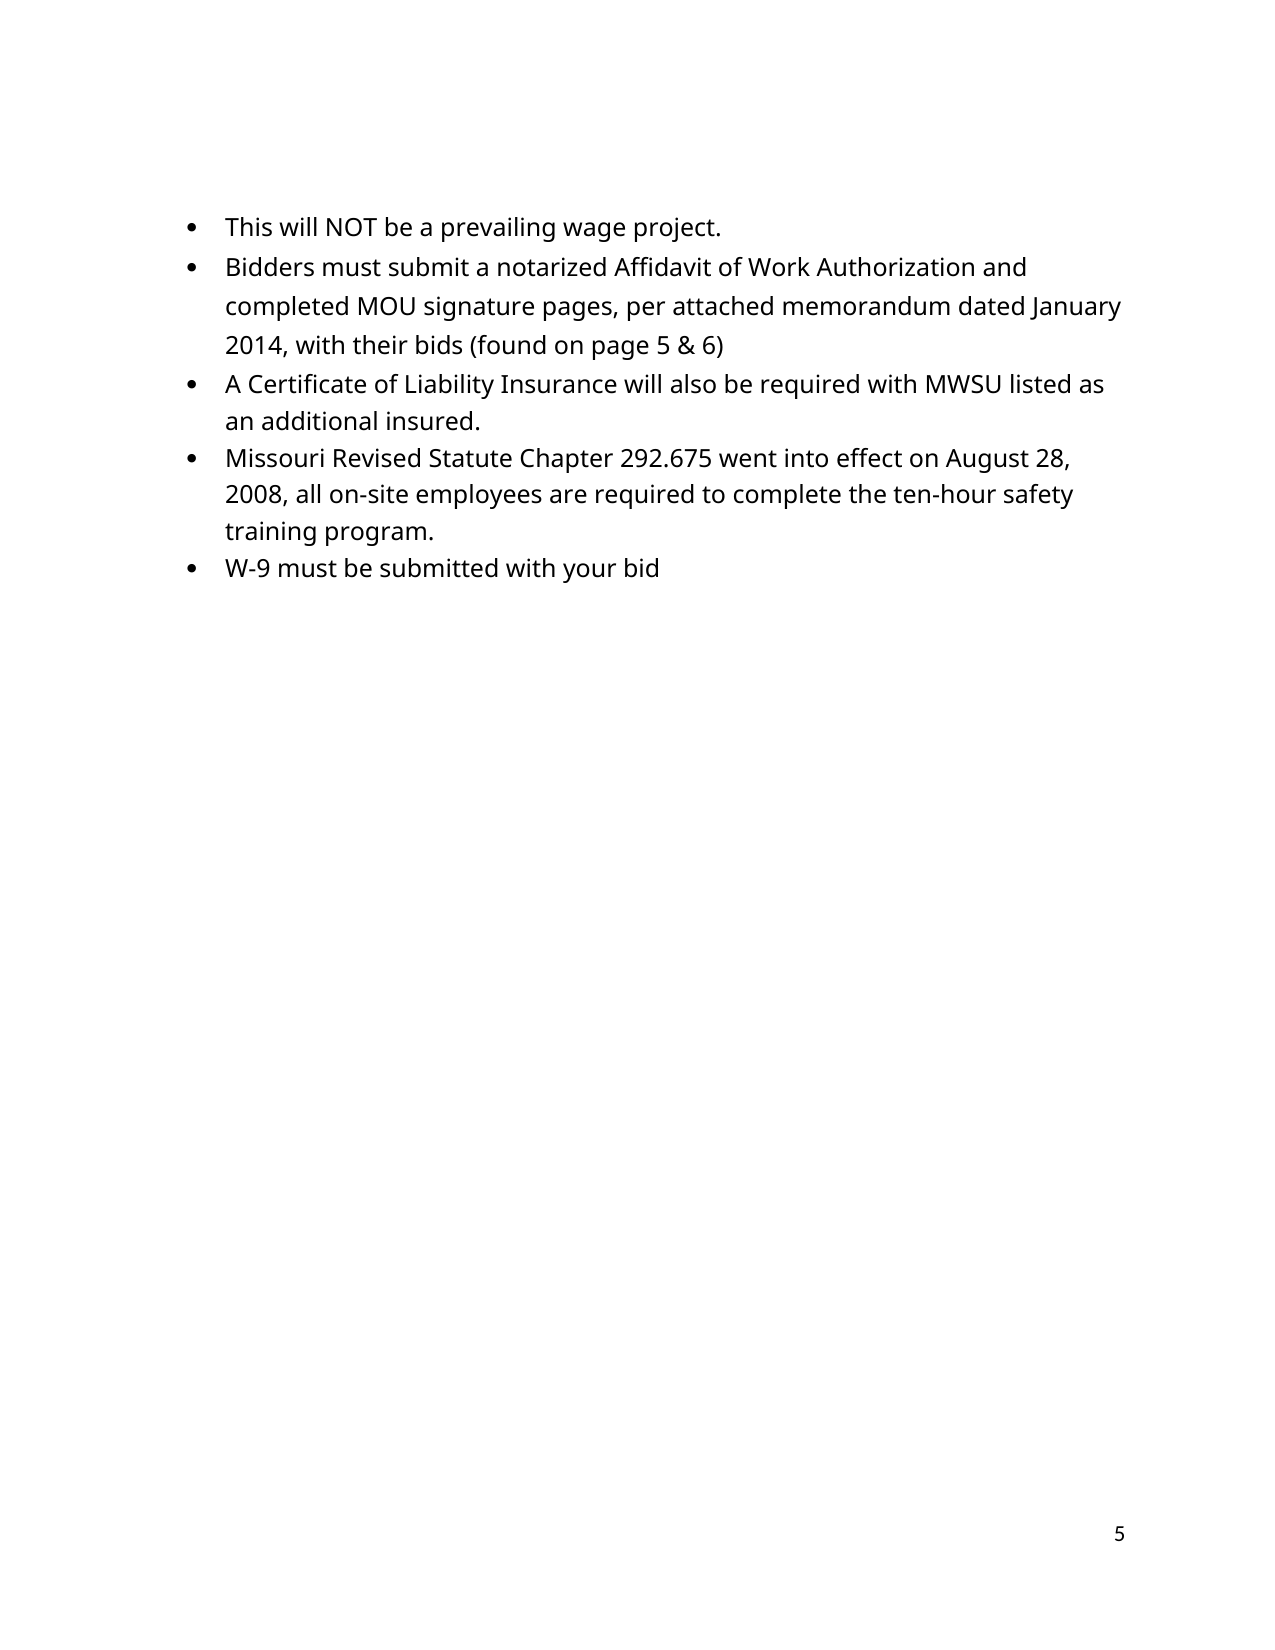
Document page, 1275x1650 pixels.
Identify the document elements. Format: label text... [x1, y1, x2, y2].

list Missouri Revised Statute Chapter 292.675 went into effect on August 28, 2008, all on-site employees are required to complete the ten-hour safety training program. [187, 440, 1125, 548]
list This will NOT be a prevailing wage project. [187, 210, 1125, 244]
list W-9 must be submitted with your bid [187, 551, 1125, 584]
list Bidders must submit a notarized Affidavit of Work Authorization and completed MOU signature pages, per attached memorandum dated January 2014, with their bids (found on page 5 & 6) [187, 249, 1125, 362]
list A Certificate of Liability Insurance will also be required with MWSU listed as an additional insured. [187, 367, 1125, 437]
